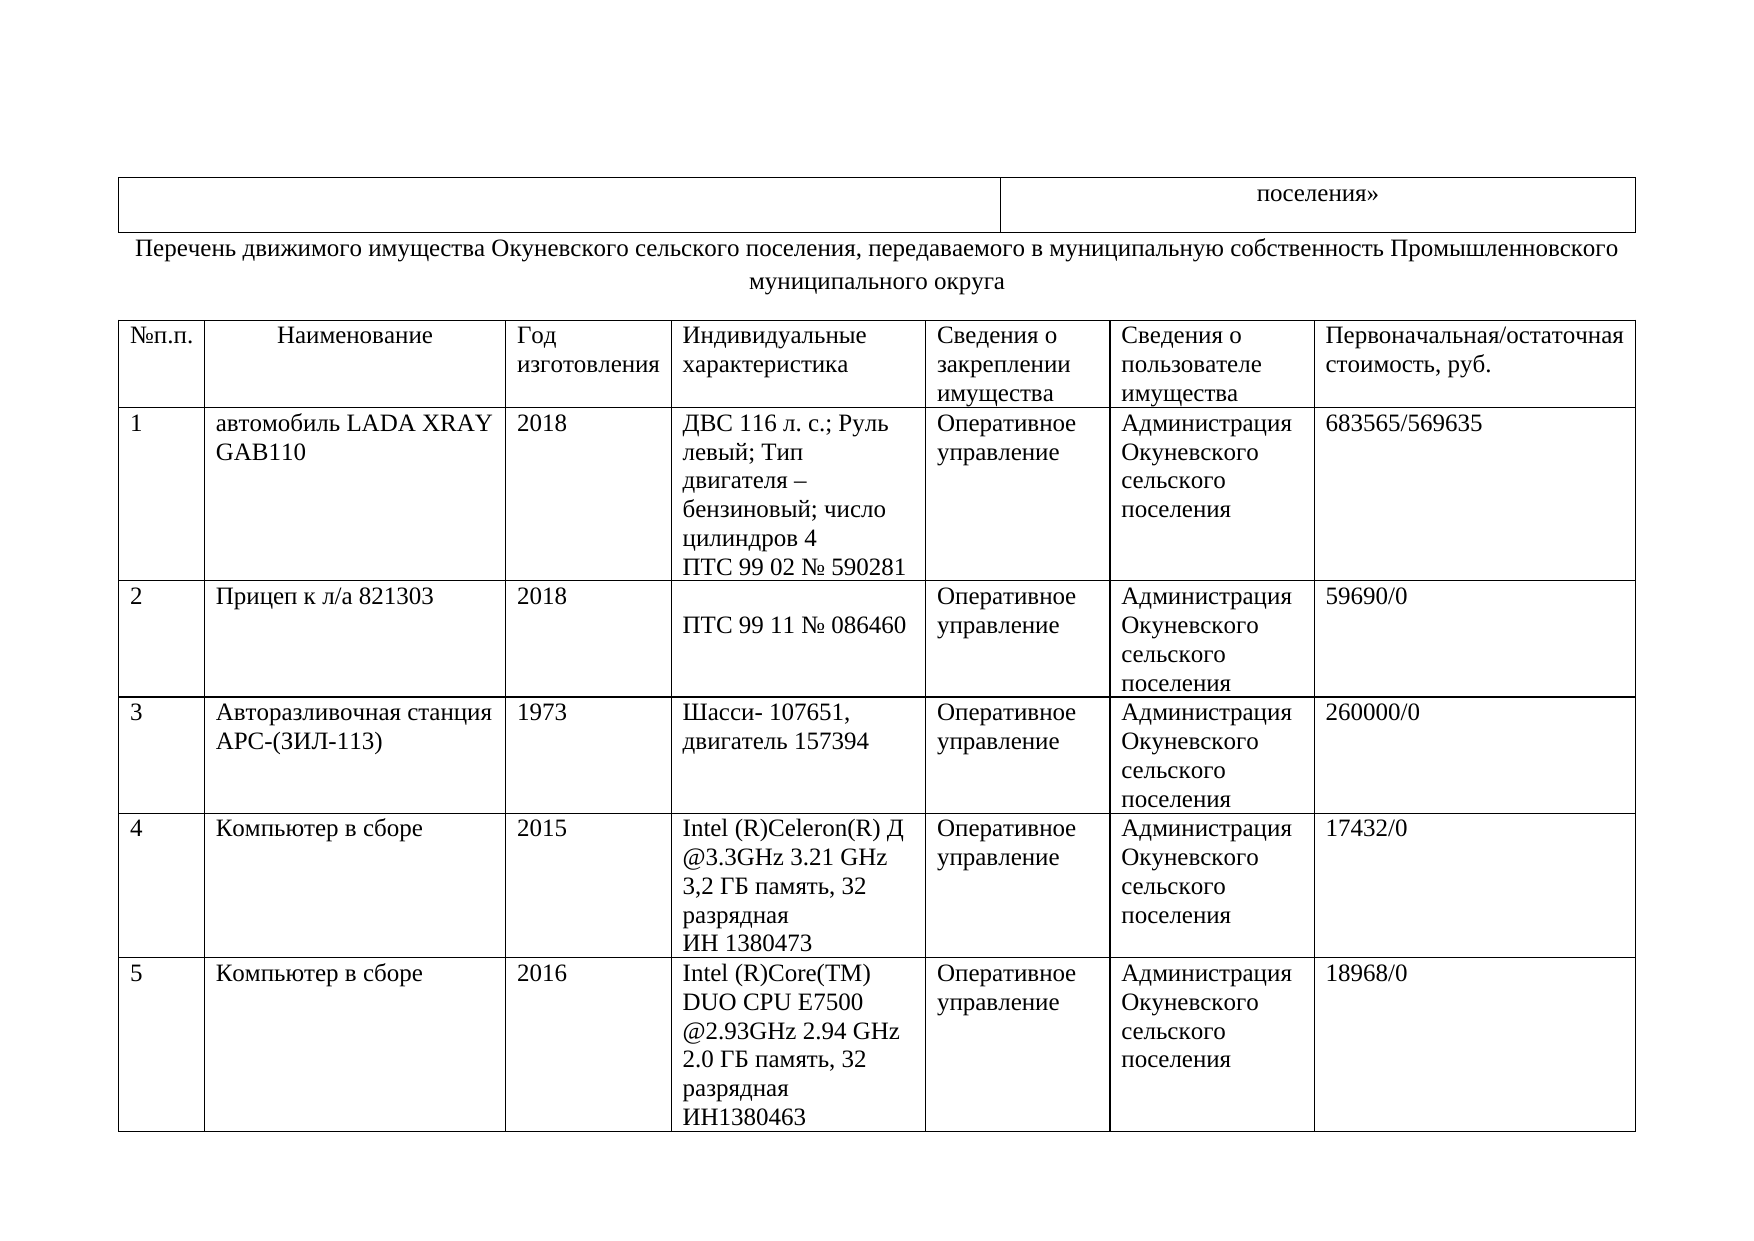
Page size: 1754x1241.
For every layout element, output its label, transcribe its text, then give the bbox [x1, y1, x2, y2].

table_header Год изготовления [506, 321, 671, 407]
table_header №п.п. [119, 321, 204, 407]
table_cell ПТС 99 11 № 086460 [672, 581, 925, 696]
table_cell Администрация Окуневского сельского поселения [1111, 408, 1314, 580]
text Перечень движимого имущества Окуневского сельского поселения, передаваемого в муниципальную собственность Промышленновского муниципального округа [118, 233, 1636, 294]
table_cell 1973 [506, 698, 671, 812]
table_cell 2015 [506, 814, 671, 957]
table_cell 2018 [506, 581, 671, 696]
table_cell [1111, 958, 1314, 1131]
table_cell Шасси- 107651, двигатель 157394 [672, 698, 925, 812]
table_cell 3 [119, 698, 204, 812]
table_cell Администрация Окуневского сельского поселения [1111, 581, 1314, 696]
table_cell Оперативное управление [926, 698, 1109, 812]
table_cell 59690/0 [1315, 581, 1635, 696]
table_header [1001, 178, 1635, 232]
table_cell 2018 [506, 408, 671, 580]
table_cell Администрация Окуневского сельского поселения [1111, 814, 1314, 957]
table_cell 17432/0 [1315, 814, 1635, 957]
table_cell 683565/569635 [1315, 408, 1635, 580]
table_cell Intel (R)Celeron(R) Д @3.3GHz 3.21 GHz 3,2 ГБ память, 32 разрядная ИН 1380473 [672, 814, 925, 957]
table_cell Администрация Окуневского сельского поселения [1111, 698, 1314, 812]
table_header Сведения о закреплении имущества [926, 321, 1109, 407]
table_cell Оперативное управление [926, 581, 1109, 696]
table_cell автомобиль LADA XRAY GAB110 [205, 408, 505, 580]
table_cell 1 [119, 408, 204, 580]
table_cell 2016 [506, 958, 671, 1131]
table_cell Авторазливочная станция АРС-(ЗИЛ-113) [205, 698, 505, 812]
table_cell Intel (R)Core(TM) DUO CPU E7500 @2.93GHz 2.94 GHz 2.0 ГБ память, 32 разрядная ИН1380463 [672, 958, 925, 1131]
table_cell Прицеп к л/а 821303 [205, 581, 505, 696]
table_cell 2 [119, 581, 204, 696]
table_cell Оперативное управление [926, 408, 1109, 580]
table_cell 4 [119, 814, 204, 957]
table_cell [926, 958, 1109, 1131]
table_cell Компьютер в сборе [205, 814, 505, 957]
table_cell 260000/0 [1315, 698, 1635, 812]
table_header Наименование [205, 321, 505, 407]
table_header Первоначальная/остаточная стоимость, руб. [1315, 321, 1635, 407]
table_header Индивидуальные характеристика [672, 321, 925, 407]
table_header [119, 178, 1000, 232]
table_cell ДВС . с.; Руль левый; Тип двигателя – бензиновый; число цилиндров 4 ПТС 99 02 № 590281 [672, 408, 925, 580]
table_cell 18968/0 [1315, 958, 1635, 1131]
table_cell Оперативное управление [926, 814, 1109, 957]
table_cell Компьютер в сборе [205, 958, 505, 1131]
table_header Сведения о пользователе имущества [1111, 321, 1314, 407]
table_cell 5 [119, 958, 204, 1131]
